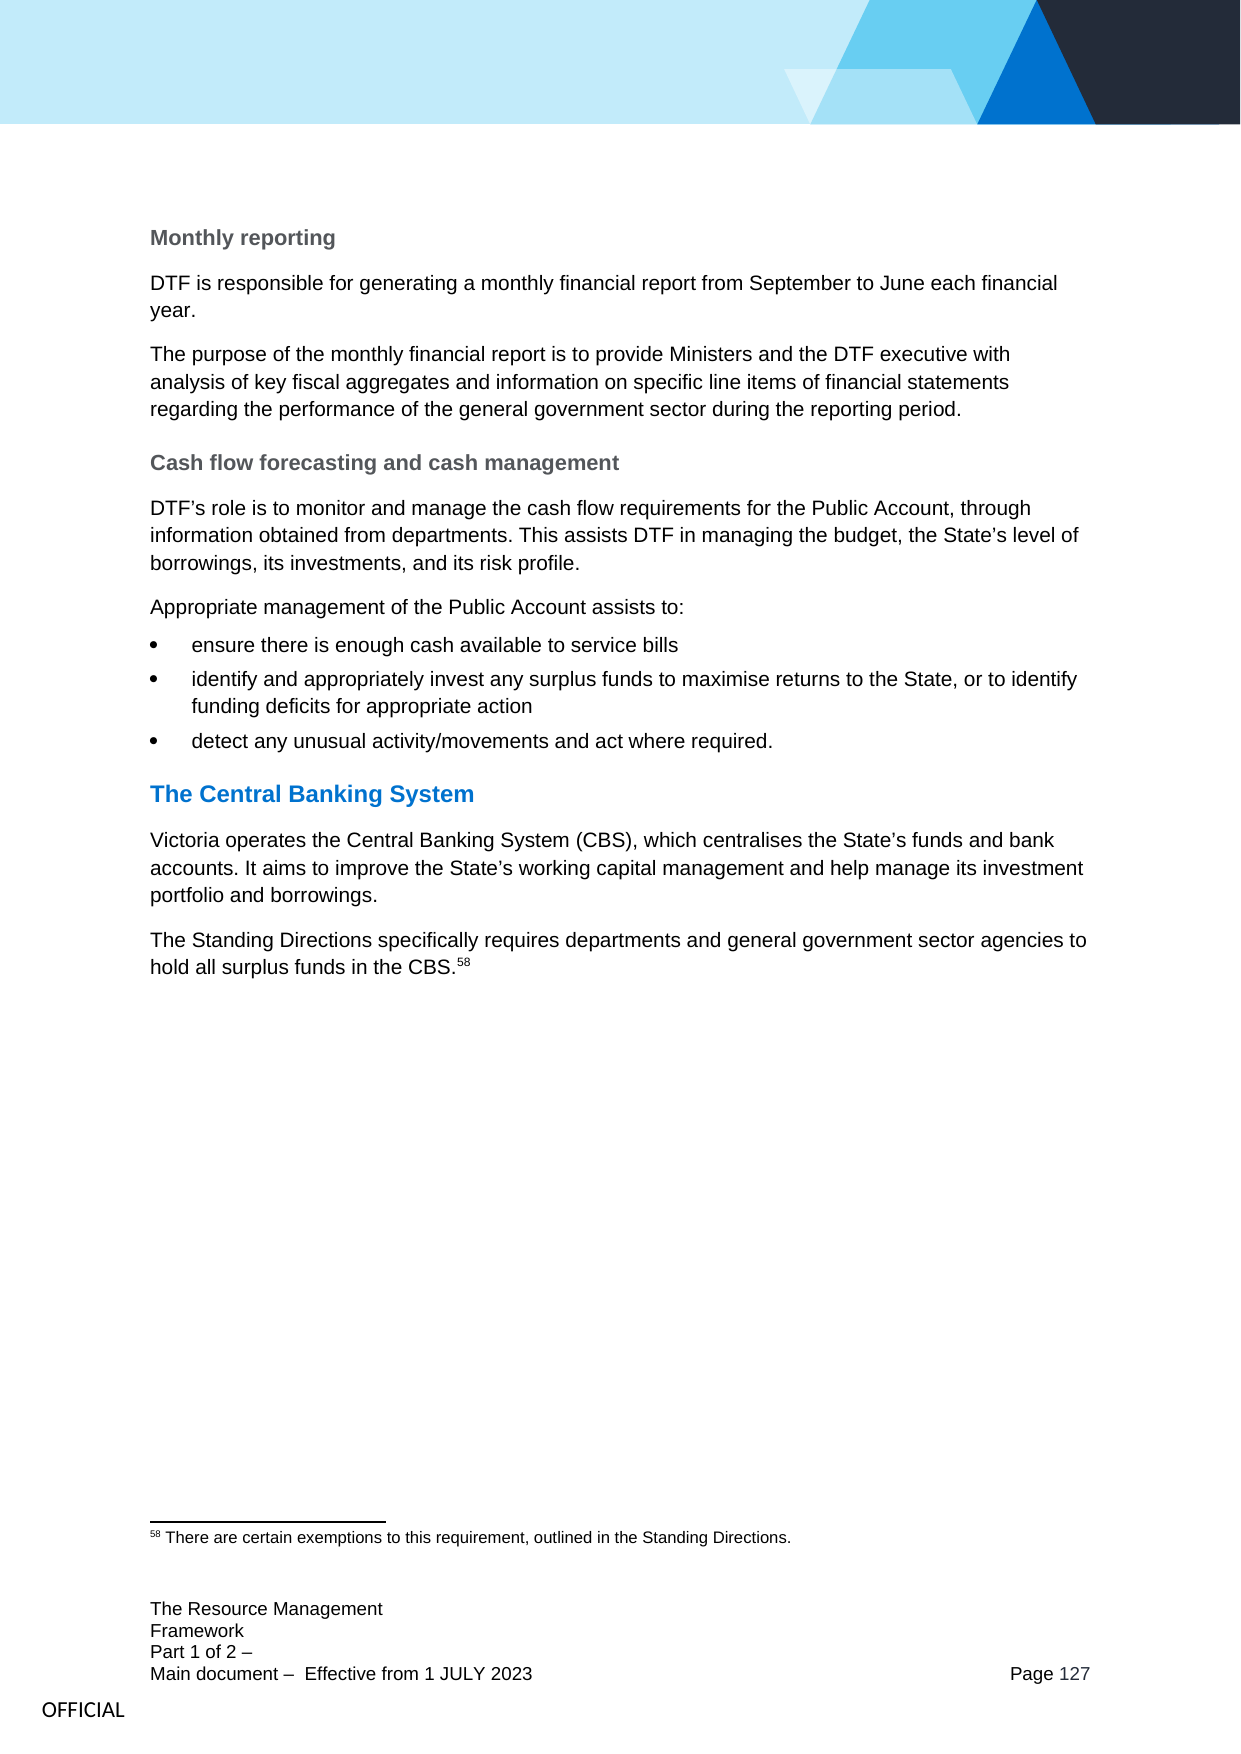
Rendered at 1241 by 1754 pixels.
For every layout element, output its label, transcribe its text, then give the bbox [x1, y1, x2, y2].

list detect any unusual activity/movements and act where required. [150, 728, 1090, 752]
subtitle The Central Banking System [150, 780, 1090, 807]
text Victoria operates the Central Banking System (CBS), which centralises the State’s funds and bank accounts. It aims to improve the State’s working capital management and help manage its investment portfolio and borrowings. [150, 828, 1090, 907]
subtitle Cash flow forecasting and cash management [150, 450, 1090, 475]
text Appropriate management of the Public Account assists to: [150, 594, 1090, 618]
list ensure there is enough cash available to service bills [150, 632, 1090, 657]
subtitle Monthly reporting [150, 225, 1090, 250]
list identify and appropriately invest any surplus funds to maximise returns to the State, or to identify funding deficits for appropriate action [150, 667, 1090, 718]
text The purpose of the monthly financial report is to provide Ministers and the DTF executive with analysis of key fiscal aggregates and information on specific line items of financial statements regarding the performance of the general government sector during the reporting period. [150, 342, 1090, 421]
text The Standing Directions specifically requires departments and general government sector agencies to hold all surplus funds in the CBS. [150, 927, 1090, 979]
text DTF’s role is to monitor and manage the cash flow requirements for the Public Account, through information obtained from departments. This assists DTF in managing the budget, the State’s level of borrowings, its investments, and its risk profile. [150, 495, 1090, 574]
text DTF is responsible for generating a monthly financial report from September to June each financial year. [150, 271, 1090, 322]
